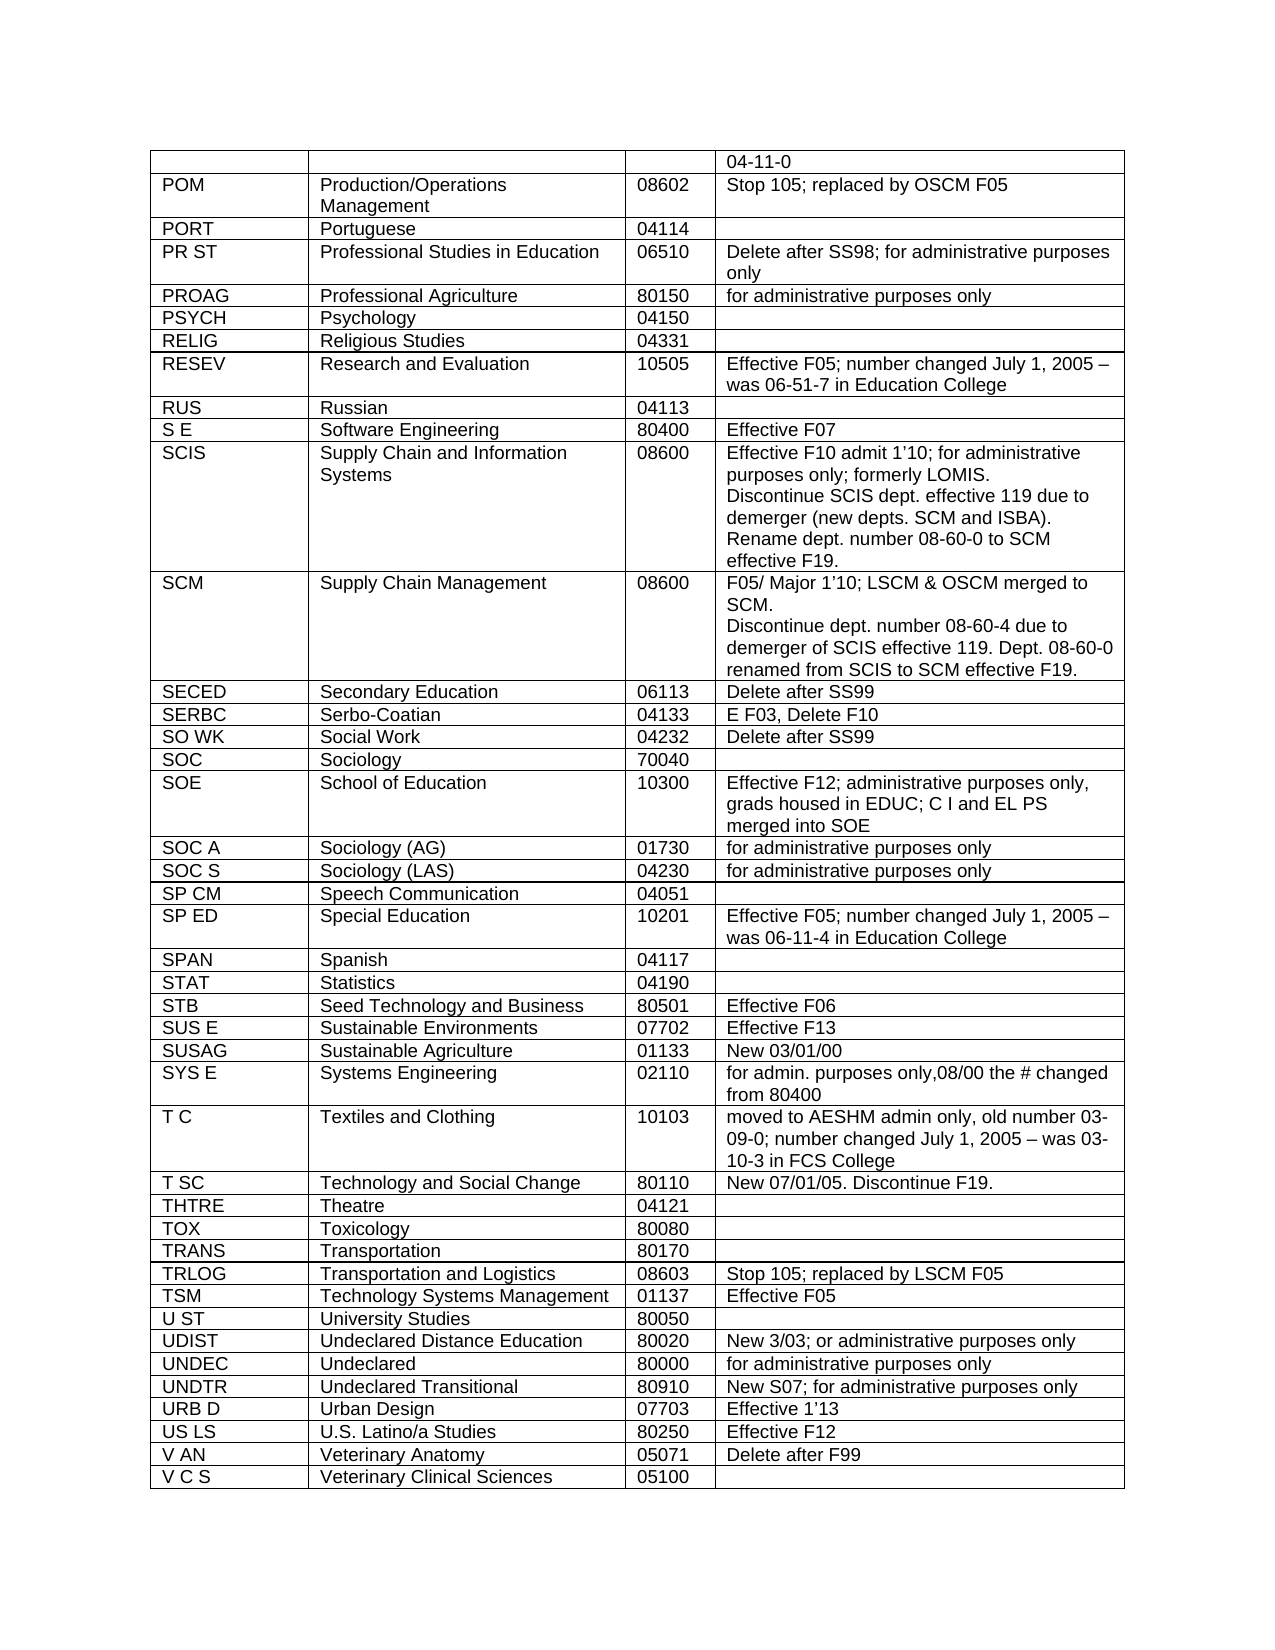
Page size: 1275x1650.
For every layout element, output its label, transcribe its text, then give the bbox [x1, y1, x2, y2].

table_cell URB D [151, 1398, 308, 1420]
table_cell RESEV [151, 353, 308, 396]
table_cell [716, 883, 1124, 904]
table_cell Special Education [309, 905, 625, 948]
table_cell Serbo-Coatian [309, 704, 625, 725]
table_cell 08600 [626, 442, 715, 571]
table_cell 08603 [626, 1263, 715, 1284]
table_cell SPAN [151, 949, 308, 971]
table_cell TRANS [151, 1240, 308, 1261]
table_cell Professional Studies in Education [309, 240, 625, 283]
table_cell Religious Studies [309, 330, 625, 351]
table_cell [716, 1195, 1124, 1216]
table_cell SCIS [151, 442, 308, 571]
table_cell [716, 749, 1124, 770]
table_cell Technology and Social Change [309, 1172, 625, 1194]
table_cell Russian [309, 397, 625, 418]
table_cell Spanish [309, 949, 625, 971]
table_cell 01137 [626, 1285, 715, 1307]
table_cell 04131 [626, 151, 715, 173]
table_cell 08600 [626, 572, 715, 680]
table_cell THTRE [151, 1195, 308, 1216]
table_cell Research and Evaluation [309, 353, 625, 396]
table_cell Sociology [309, 749, 625, 770]
table_cell University Studies [309, 1308, 625, 1329]
table_cell E F03, Delete F10 [716, 704, 1124, 725]
table_cell 04150 [626, 307, 715, 329]
table_cell for administrative purposes only [716, 285, 1124, 306]
table_cell PR ST [151, 240, 308, 283]
table_cell Delete after SS99 [716, 681, 1124, 703]
table_cell Veterinary Anatomy [309, 1443, 625, 1465]
table_cell Effective F06 [716, 994, 1124, 1016]
table_cell 07702 [626, 1017, 715, 1038]
table_cell TOX [151, 1217, 308, 1239]
table_cell 80910 [626, 1376, 715, 1397]
table_cell Effective F10 admit 1’10; for administrative purposes only; formerly LOMIS. Discontinue SCIS dept. effective 119 due to demerger (new depts. SCM and ISBA). Rename dept. number 08-60-0 to SCM effective F19. [716, 442, 1124, 571]
table_cell New 07/01/05. Discontinue F19. [716, 1172, 1124, 1194]
table_cell SOC [151, 749, 308, 770]
table_cell S E [151, 419, 308, 441]
table_cell Supply Chain Management [309, 572, 625, 680]
table_cell 10300 [626, 771, 715, 836]
table_cell 04113 [626, 397, 715, 418]
table_cell STAT [151, 972, 308, 993]
table_cell PORT [151, 218, 308, 239]
table_cell 10505 [626, 353, 715, 396]
table_cell New 03/01/00 [716, 1040, 1124, 1061]
table_cell SOC S [151, 860, 308, 881]
table_cell Urban Design [309, 1398, 625, 1420]
table_cell V C S [151, 1466, 308, 1487]
table_cell 10103 [626, 1106, 715, 1171]
table_cell [716, 330, 1124, 351]
table_cell [716, 307, 1124, 329]
table_cell for administrative purposes only [716, 860, 1124, 881]
table_cell Systems Engineering [309, 1062, 625, 1105]
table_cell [716, 151, 1124, 173]
table_cell Delete after F99 [716, 1443, 1124, 1465]
table_cell SO WK [151, 726, 308, 748]
table_cell Social Work [309, 726, 625, 748]
table_cell Undeclared Distance Education [309, 1330, 625, 1352]
table_cell [716, 1308, 1124, 1329]
table_cell SP CM [151, 883, 308, 904]
table_cell Production/Operations Management [309, 174, 625, 217]
table_cell Sustainable Environments [309, 1017, 625, 1038]
table_cell Effective F12 [716, 1421, 1124, 1442]
table_cell PROAG [151, 285, 308, 306]
table_cell 04121 [626, 1195, 715, 1216]
table_cell 01133 [626, 1040, 715, 1061]
table_cell 01730 [626, 837, 715, 859]
table_cell Polish [309, 151, 625, 173]
table_cell 06510 [626, 240, 715, 283]
table_cell Supply Chain and Information Systems [309, 442, 625, 571]
table_cell Software Engineering [309, 419, 625, 441]
table_cell UDIST [151, 1330, 308, 1352]
table_cell SECED [151, 681, 308, 703]
table_cell 04133 [626, 704, 715, 725]
table_cell TSM [151, 1285, 308, 1307]
table_cell 06113 [626, 681, 715, 703]
table_cell 80400 [626, 419, 715, 441]
table_cell [716, 972, 1124, 993]
table_cell F05/ Major 1’10; LSCM & OSCM merged to SCM. Discontinue dept. number 08-60-4 due to demerger of SCIS effective 119. Dept. 08-60-0 renamed from SCIS to SCM effective F19. [716, 572, 1124, 680]
table_cell 80020 [626, 1330, 715, 1352]
table_cell POLSH [151, 151, 308, 173]
table_cell Portuguese [309, 218, 625, 239]
table_cell T SC [151, 1172, 308, 1194]
table_cell 80110 [626, 1172, 715, 1194]
table_cell [716, 1217, 1124, 1239]
table_cell 80000 [626, 1353, 715, 1374]
table_cell 05071 [626, 1443, 715, 1465]
table_cell 04051 [626, 883, 715, 904]
table_cell Veterinary Clinical Sciences [309, 1466, 625, 1487]
table_cell 80501 [626, 994, 715, 1016]
table_cell Sociology (LAS) [309, 860, 625, 881]
table_cell RELIG [151, 330, 308, 351]
table_cell 07703 [626, 1398, 715, 1420]
table_cell School of Education [309, 771, 625, 836]
table_cell Transportation [309, 1240, 625, 1261]
table_cell POM [151, 174, 308, 217]
table_cell for administrative purposes only [716, 837, 1124, 859]
table_cell UNDEC [151, 1353, 308, 1374]
table_cell U ST [151, 1308, 308, 1329]
table_cell Sustainable Agriculture [309, 1040, 625, 1061]
table_cell Textiles and Clothing [309, 1106, 625, 1171]
table_cell [716, 218, 1124, 239]
table_cell Transportation and Logistics [309, 1263, 625, 1284]
table_cell SYS E [151, 1062, 308, 1105]
table_cell 02110 [626, 1062, 715, 1105]
table_cell Undeclared Transitional [309, 1376, 625, 1397]
table_cell 04190 [626, 972, 715, 993]
table_cell Effective F05; number changed July 1, 2005 – was 06-51-7 in Education College [716, 353, 1124, 396]
table_cell Effective F13 [716, 1017, 1124, 1038]
table_cell Technology Systems Management [309, 1285, 625, 1307]
table_cell Toxicology [309, 1217, 625, 1239]
table_cell 80050 [626, 1308, 715, 1329]
table_cell New 3/03; or administrative purposes only [716, 1330, 1124, 1352]
table_cell Effective F12; administrative purposes only, grads housed in EDUC; C I and EL PS merged into SOE [716, 771, 1124, 836]
table_cell Professional Agriculture [309, 285, 625, 306]
table_cell SCM [151, 572, 308, 680]
table_cell 04117 [626, 949, 715, 971]
table_cell 80170 [626, 1240, 715, 1261]
table_cell 70040 [626, 749, 715, 770]
table_cell [716, 1466, 1124, 1487]
table_cell Speech Communication [309, 883, 625, 904]
table_cell Stop 105; replaced by OSCM F05 [716, 174, 1124, 217]
table_cell PSYCH [151, 307, 308, 329]
table_cell U.S. Latino/a Studies [309, 1421, 625, 1442]
table_cell Effective F05 [716, 1285, 1124, 1307]
table_cell Undeclared [309, 1353, 625, 1374]
table_cell 80080 [626, 1217, 715, 1239]
table_cell Secondary Education [309, 681, 625, 703]
table_cell 08602 [626, 174, 715, 217]
table_cell V AN [151, 1443, 308, 1465]
table_cell for administrative purposes only [716, 1353, 1124, 1374]
table_cell moved to AESHM admin only, old number 03-09-0; number changed July 1, 2005 – was 03-10-3 in FCS College [716, 1106, 1124, 1171]
table_cell Statistics [309, 972, 625, 993]
table_cell [716, 949, 1124, 971]
table_cell 10201 [626, 905, 715, 948]
table_cell Effective 1’13 [716, 1398, 1124, 1420]
table_cell T C [151, 1106, 308, 1171]
table_cell Effective F05; number changed July 1, 2005 – was 06-11-4 in Education College [716, 905, 1124, 948]
table_cell 04232 [626, 726, 715, 748]
table_cell 80150 [626, 285, 715, 306]
table_cell TRLOG [151, 1263, 308, 1284]
table_cell Seed Technology and Business [309, 994, 625, 1016]
table_cell UNDTR [151, 1376, 308, 1397]
table_cell 05100 [626, 1466, 715, 1487]
table_cell STB [151, 994, 308, 1016]
table_cell SP ED [151, 905, 308, 948]
table_cell 04331 [626, 330, 715, 351]
table_cell SUS E [151, 1017, 308, 1038]
table_cell New S07; for administrative purposes only [716, 1376, 1124, 1397]
table_cell RUS [151, 397, 308, 418]
table_cell Stop 105; replaced by LSCM F05 [716, 1263, 1124, 1284]
table_cell for admin. purposes only,08/00 the # changed from 80400 [716, 1062, 1124, 1105]
table_cell US LS [151, 1421, 308, 1442]
table_cell Delete after SS98; for administrative purposes only [716, 240, 1124, 283]
table_cell Theatre [309, 1195, 625, 1216]
table_cell [716, 397, 1124, 418]
table_cell Delete after SS99 [716, 726, 1124, 748]
table_cell [716, 1240, 1124, 1261]
table_cell SERBC [151, 704, 308, 725]
table_cell Psychology [309, 307, 625, 329]
table_cell 04114 [626, 218, 715, 239]
table_cell SOC A [151, 837, 308, 859]
table_cell 80250 [626, 1421, 715, 1442]
table_cell 04230 [626, 860, 715, 881]
table_cell SUSAG [151, 1040, 308, 1061]
table_cell Sociology (AG) [309, 837, 625, 859]
table_cell Effective F07 [716, 419, 1124, 441]
table_cell SOE [151, 771, 308, 836]
